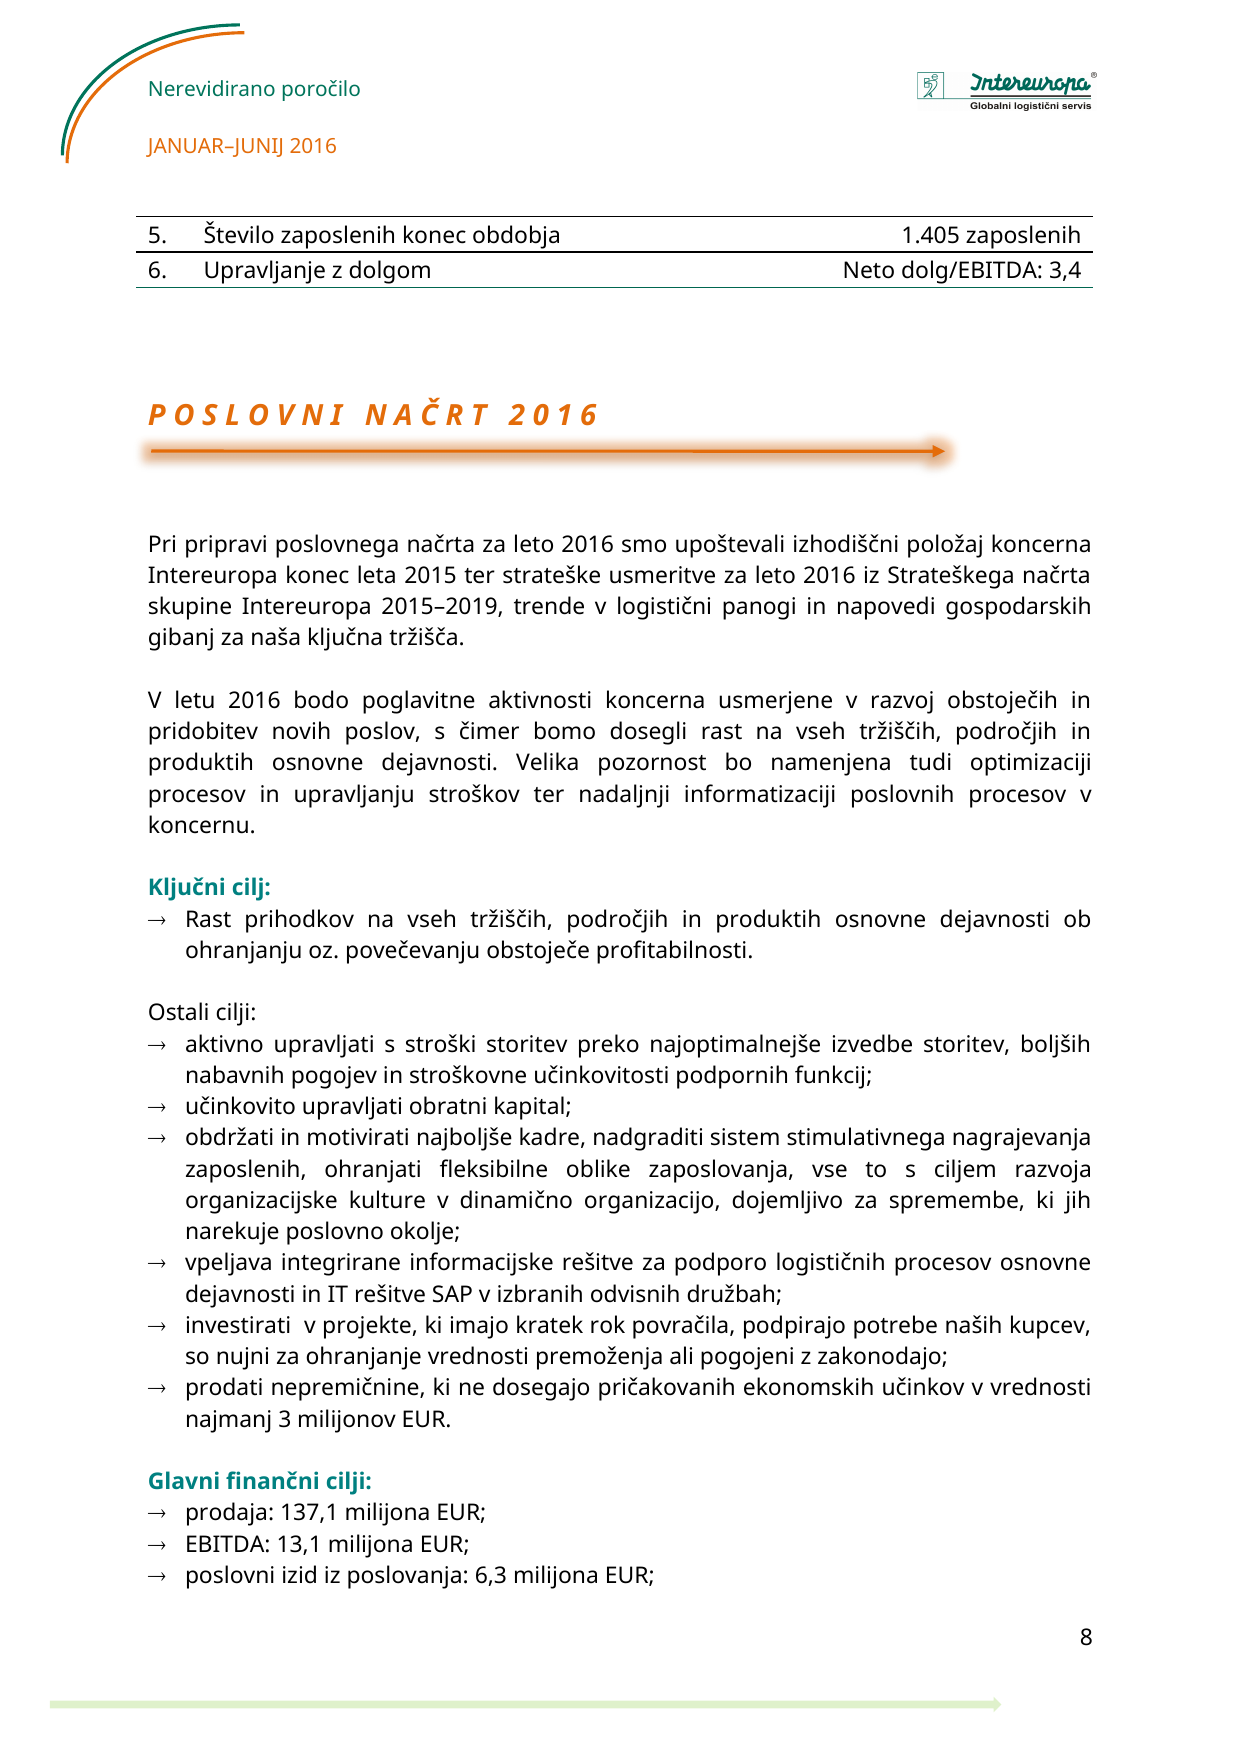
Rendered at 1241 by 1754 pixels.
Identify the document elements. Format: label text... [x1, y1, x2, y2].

text V letu 2016 bodo poglavitne aktivnosti koncerna usmerjene v razvoj obstoječih in pridobitev novih poslov, s čimer bomo dosegli rast na vseh tržiščih, področjih in produktih osnovne dejavnosti. Velika pozornost bo namenjena tudi optimizaciji procesov in upravljanju stroškov ter nadaljnji informatizaciji poslovnih procesov v koncernu. [148, 684, 1093, 840]
text prodaja: 137,1 milijona EUR; [148, 1496, 1093, 1528]
text Ključni cilj: [148, 871, 1093, 903]
text aktivno upravljati s stroški storitev preko najoptimalnejše izvedbe storitev, boljših nabavnih pogojev in stroškovne učinkovitosti podpornih funkcij; [148, 1028, 1093, 1090]
table_cell 6. [136, 253, 192, 287]
table_cell 1.405 zaposlenih [605, 217, 1093, 251]
text EBITDA: 13,1 milijona EUR; [148, 1528, 1093, 1559]
picture [917, 72, 1097, 111]
text Pri pripravi poslovnega načrta za leto 2016 smo upoštevali izhodiščni položaj koncerna Intereuropa konec leta 2015 ter strateške usmeritve za leto 2016 iz Strateškega načrta skupine Intereuropa 2015–2019, trende v logistični panogi in napovedi gospodarskih gibanj za naša ključna tržišča. [148, 528, 1093, 653]
text obdržati in motivirati najboljše kadre, nadgraditi sistem stimulativnega nagrajevanja zaposlenih, ohranjati fleksibilne oblike zaposlovanja, vse to s ciljem razvoja organizacijske kulture v dinamično organizacijo, dojemljivo za spremembe, ki jih narekuje poslovno okolje; [148, 1121, 1093, 1246]
table_cell Število zaposlenih konec obdobja [192, 217, 605, 251]
text Rast prihodkov na vseh tržiščih, področjih in produktih osnovne dejavnosti ob ohranjanju oz. povečevanju obstoječe profitabilnosti. [148, 903, 1093, 965]
text učinkovito upravljati obratni kapital; [148, 1090, 1093, 1121]
text Ostali cilji: [148, 996, 1093, 1028]
text vpeljava integrirane informacijske rešitve za podporo logističnih procesov osnovne dejavnosti in IT rešitve SAP v izbranih odvisnih družbah; [148, 1246, 1093, 1309]
text Glavni finančni cilji: [148, 1465, 1093, 1496]
text poslovni izid iz poslovanja: 6,3 milijona EUR; [148, 1559, 1093, 1590]
text investirati v projekte, ki imajo kratek rok povračila, podpirajo potrebe naših kupcev, so nujni za ohranjanje vrednosti premoženja ali pogojeni z zakonodajo; [148, 1309, 1093, 1371]
table_cell 5. [136, 217, 192, 251]
text P O S L O V N I N A Č R T 2 0 1 6 [148, 394, 1093, 434]
table_cell Neto dolg/EBITDA: 3,4 [605, 253, 1093, 287]
table_cell Upravljanje z dolgom [192, 253, 605, 287]
text prodati nepremičnine, ki ne dosegajo pričakovanih ekonomskih učinkov v vrednosti najmanj 3 milijonov EUR. [148, 1371, 1093, 1434]
